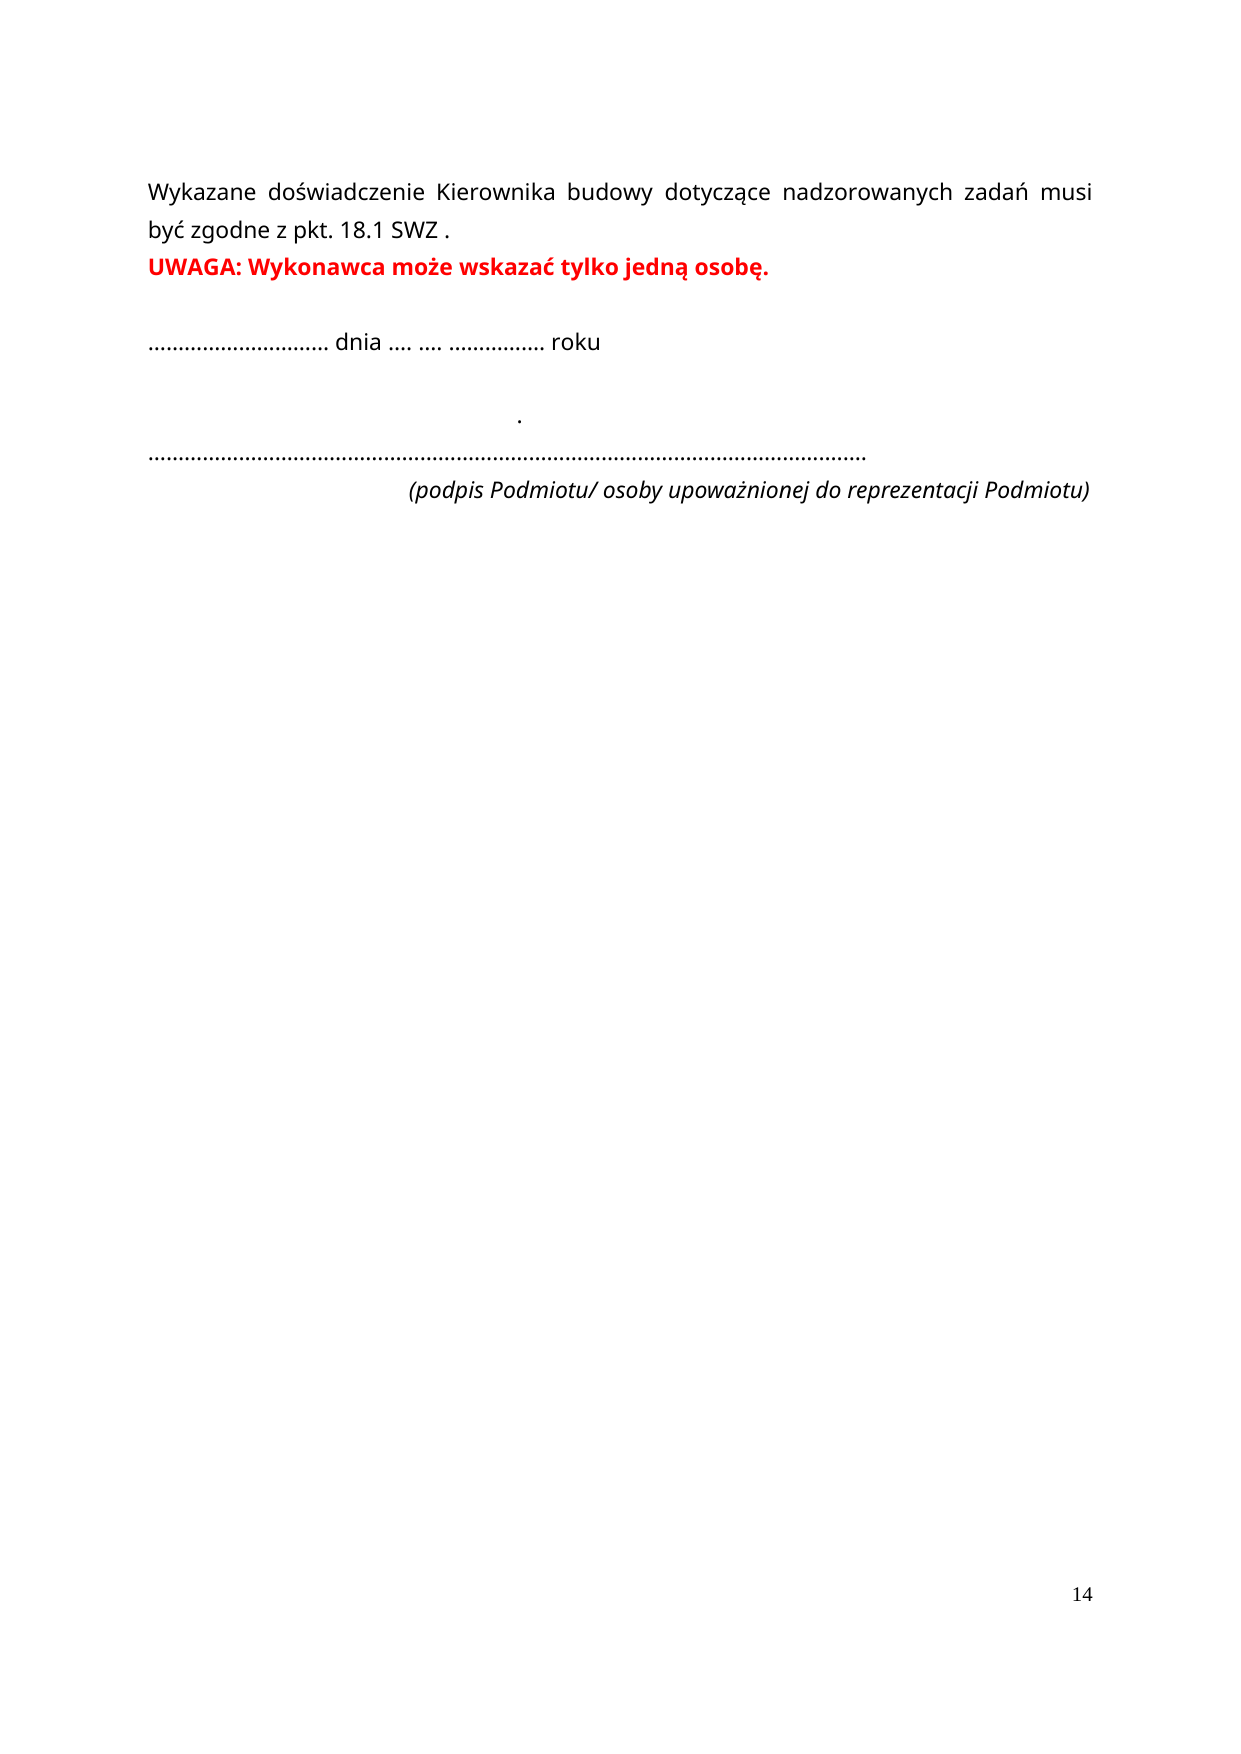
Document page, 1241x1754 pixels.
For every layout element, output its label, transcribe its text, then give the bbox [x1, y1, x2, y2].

text .…………………………………………………………………………………………………….…. [148, 364, 1144, 468]
text Wykazane doświadczenie Kierownika budowy dotyczące nadzorowanych zadań musi być zgodne z pkt. 18.1 SWZ . [148, 176, 1092, 245]
text ………………………… dnia …. …. ……………. roku [148, 326, 1144, 358]
text UWAGA: Wykonawca może wskazać tylko jedną osobę. [148, 251, 1092, 283]
text (podpis Podmiotu/ osoby upoważnionej do reprezentacji Podmiotu) [148, 474, 1092, 505]
